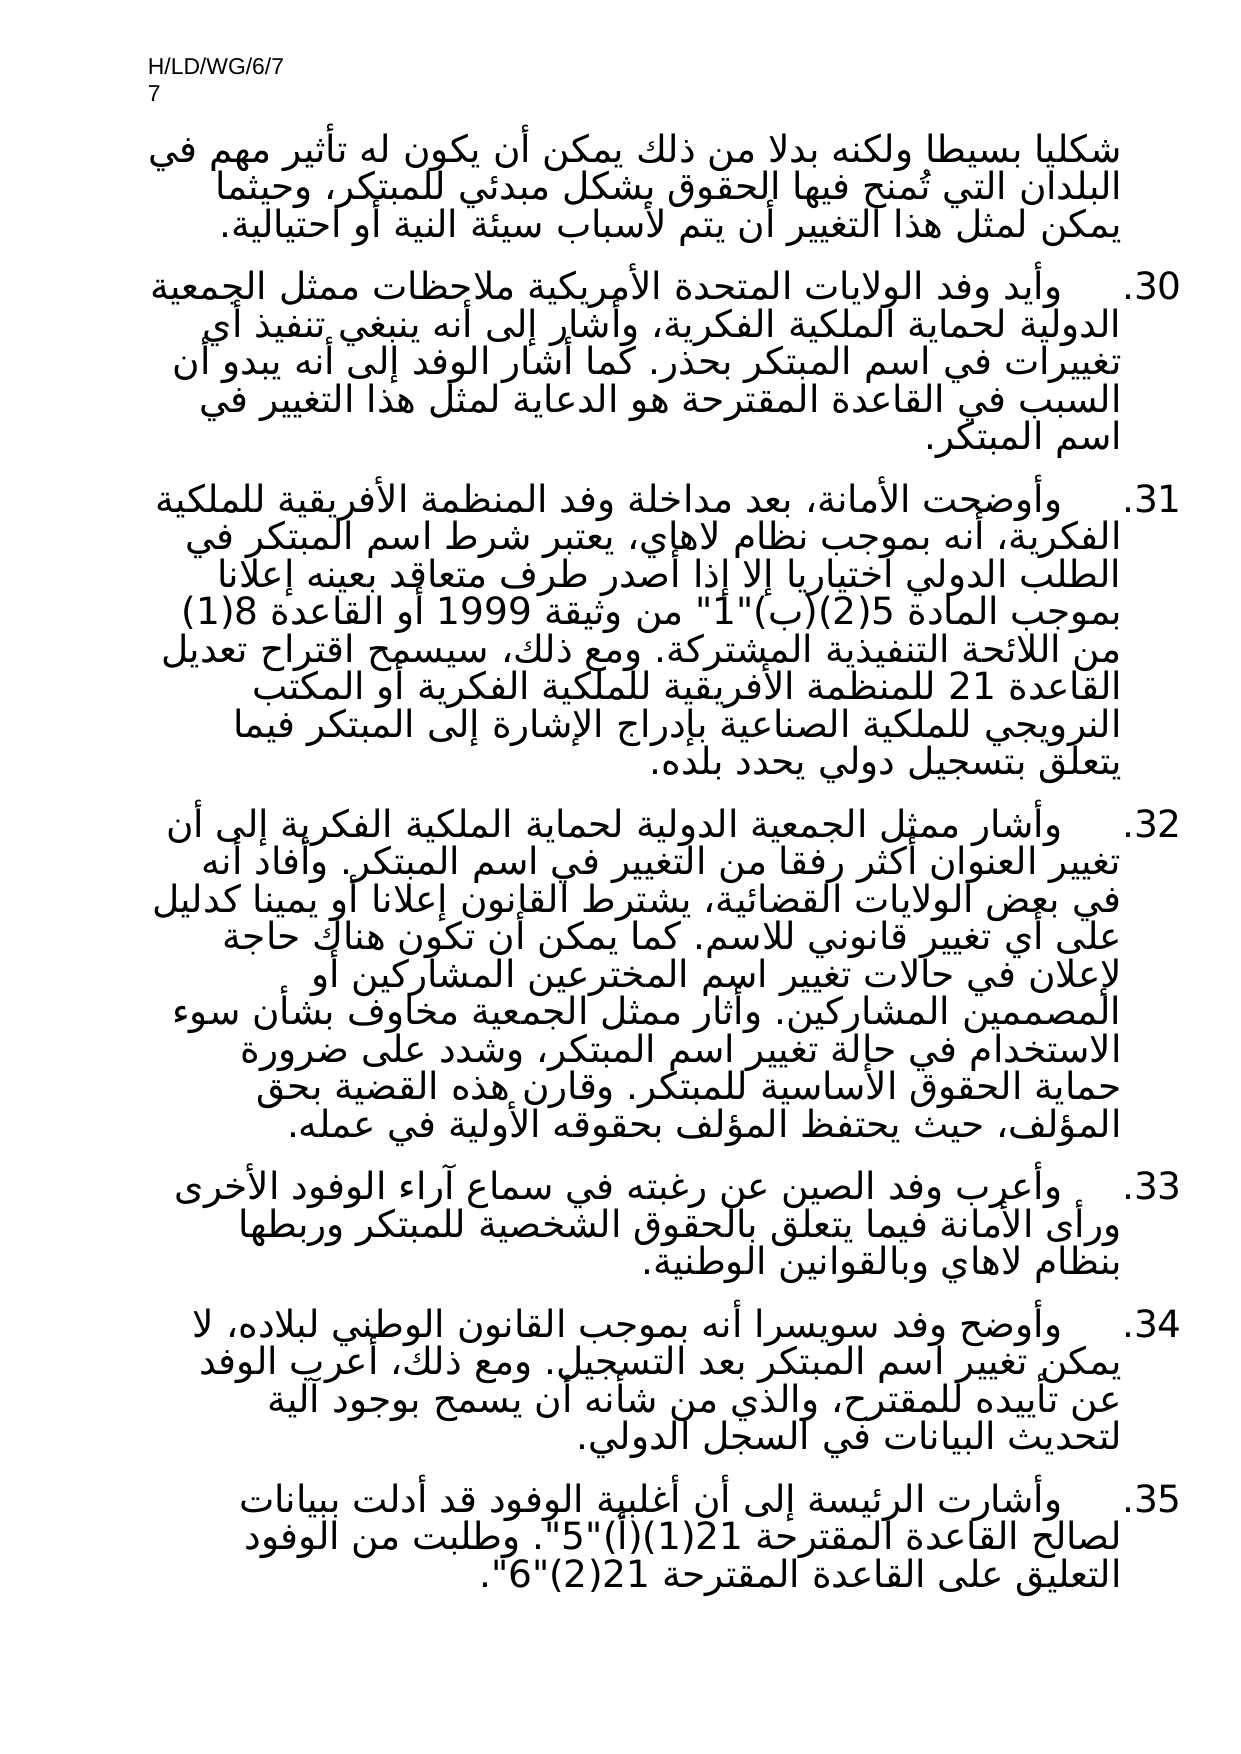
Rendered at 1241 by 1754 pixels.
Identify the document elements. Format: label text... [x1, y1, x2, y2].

list وأشارت الرئيسة إلى أن أغلبية الوفود قد أدلت ببيانات لصالح القاعدة المقترحة 21(1)(أ)"5". وطلبت من الوفود التعليق على القاعدة المقترحة 21(2)"6". [148, 1482, 1122, 1595]
list وأوضح وفد سويسرا أنه بموجب القانون الوطني لبلاده، لا يمكن تغيير اسم المبتكر بعد التسجيل. ومع ذلك، أعرب الوفد عن تأييده للمقترح، والذي من شأنه أن يسمح بوجود آلية لتحديث البيانات في السجل الدولي. [148, 1307, 1122, 1457]
list وأوضحت الأمانة، بعد مداخلة وفد المنظمة الأفريقية للملكية الفكرية، أنه بموجب نظام لاهاي، يعتبر شرط اسم المبتكر في الطلب الدولي اختياريا إلا إذا أصدر طرف متعاقد بعينه إعلانا بموجب المادة 5(2)(ب)"1" من وثيقة 1999 أو القاعدة 8(1) من اللائحة التنفيذية المشتركة. ومع ذلك، سيسمح اقتراح تعديل القاعدة 21 للمنظمة الأفريقية للملكية الفكرية أو المكتب النرويجي للملكية الصناعية بإدراج الإشارة إلى المبتكر فيما يتعلق بتسجيل دولي يحدد بلده. [148, 482, 1122, 782]
list وأعرب وفد الصين عن رغبته في سماع آراء الوفود الأخرى ورأى الأمانة فيما يتعلق بالحقوق الشخصية للمبتكر وربطها بنظام لاهاي وبالقوانين الوطنية. [148, 1170, 1122, 1282]
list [148, 132, 1122, 245]
list وأشار ممثل الجمعية الدولية لحماية الملكية الفكرية إلى أن تغيير العنوان أكثر رفقا من التغيير في اسم المبتكر. وأفاد أنه في بعض الولايات القضائية، يشترط القانون إعلانا أو يمينا كدليل على أي تغيير قانوني للاسم. كما يمكن أن تكون هناك حاجة لإعلان في حالات تغيير اسم المخترعين المشاركين أو المصممين المشاركين. وأثار ممثل الجمعية مخاوف بشأن سوء الاستخدام في حالة تغيير اسم المبتكر، وشدد على ضرورة حماية الحقوق الأساسية للمبتكر. وقارن هذه القضية بحق المؤلف، حيث يحتفظ المؤلف بحقوقه الأولية في عمله. [148, 807, 1122, 1145]
list وأيد وفد الولايات المتحدة الأمريكية ملاحظات ممثل الجمعية الدولية لحماية الملكية الفكرية، وأشار إلى أنه ينبغي تنفيذ أي تغييرات في اسم المبتكر بحذر. كما أشار الوفد إلى أنه يبدو أن السبب في القاعدة المقترحة هو الدعاية لمثل هذا التغيير في اسم المبتكر. [148, 270, 1122, 457]
